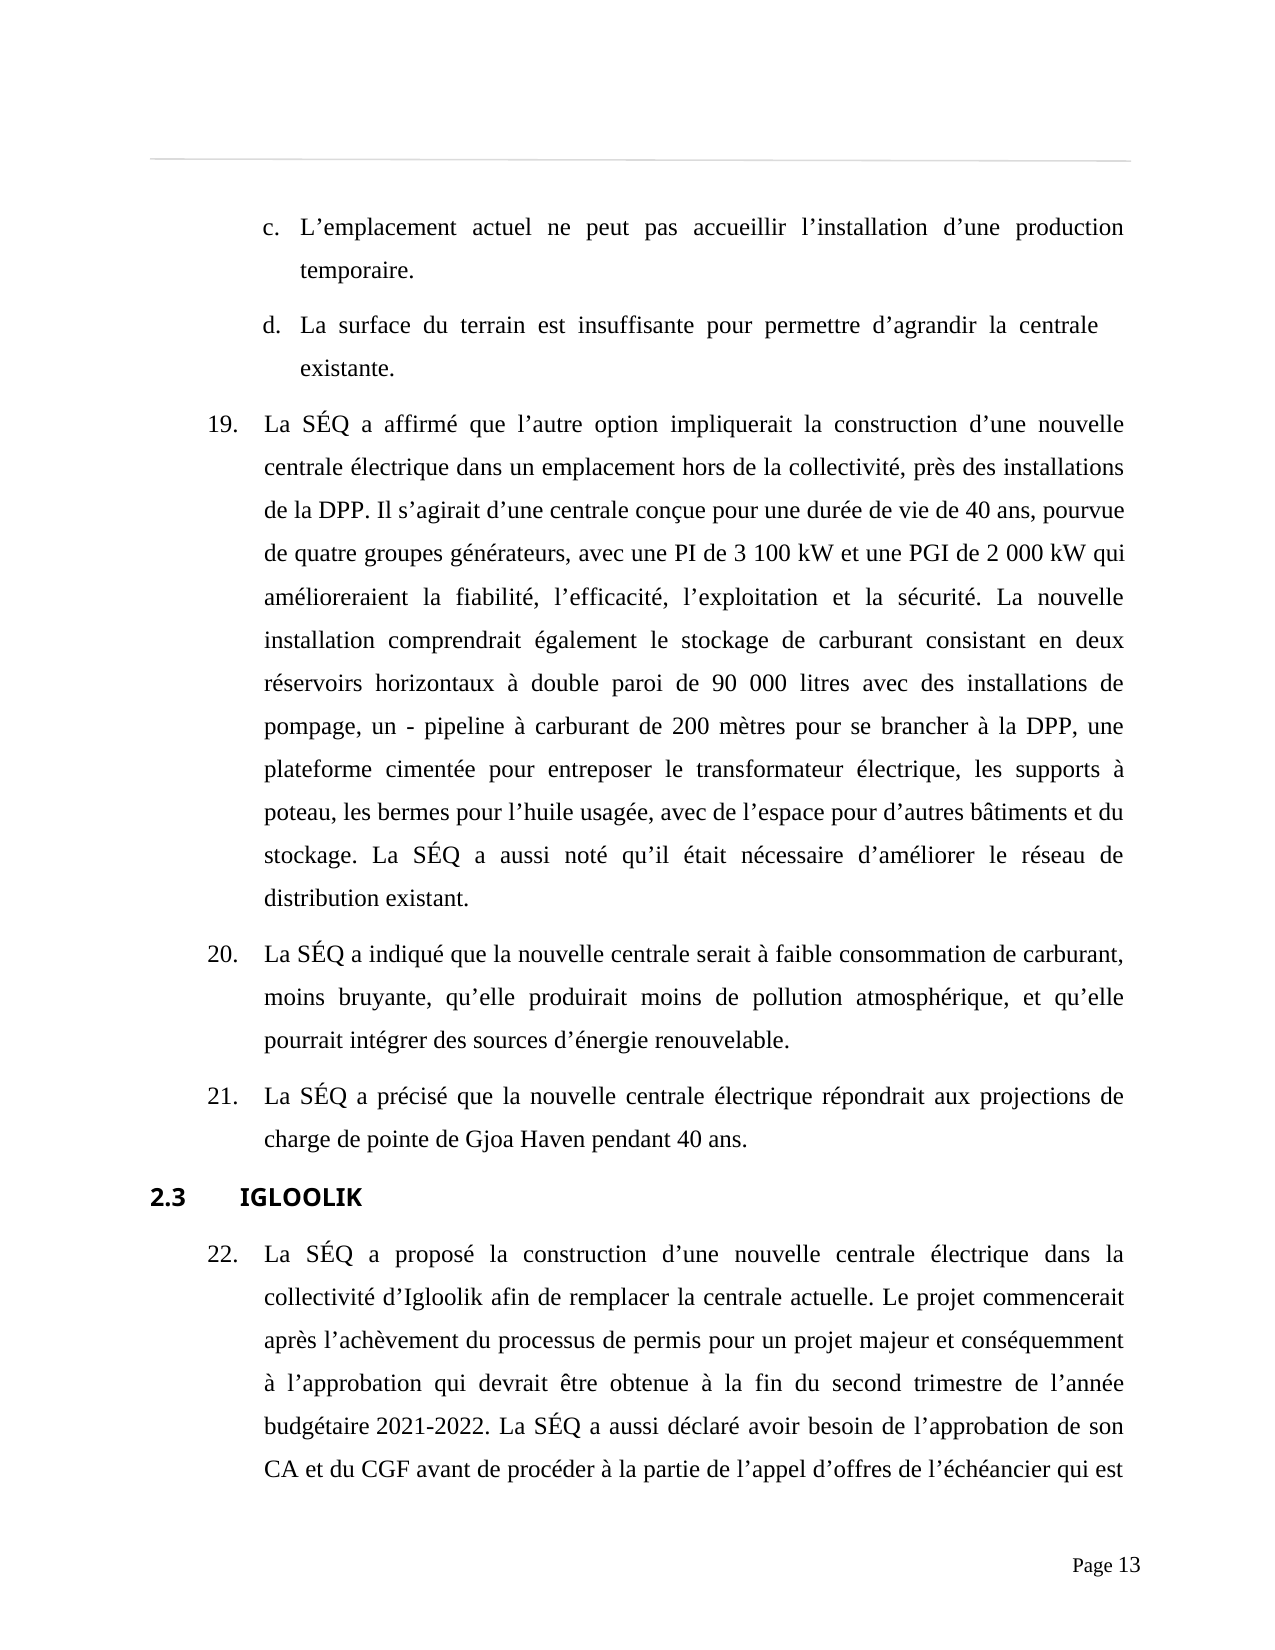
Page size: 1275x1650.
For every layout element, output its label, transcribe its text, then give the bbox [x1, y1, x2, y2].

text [207, 1239, 1125, 1483]
text La SÉQ a affirmé que l’autre option impliquerait la construction d’une nouvelle centrale électrique dans un emplacement hors de la collectivité, près des installations de la DPP. Il s’agirait d’une centrale conçue pour une durée de vie de 40 ans, pourvue de quatre groupes générateurs, avec une PI de 3 100 kW et une PGI de 2 000 kW qui amélioreraient la fiabilité, l’efficacité, l’exploitation et la sécurité. La nouvelle installation comprendrait également le stockage de carburant consistant en deux réservoirs horizontaux à double paroi de 90 000 litres avec des installations de pompage, un - pipeline à carburant de 200 mètres pour se brancher à la DPP, une plateforme cimentée pour entreposer le transformateur électrique, les supports à poteau, les bermes pour l’huile usagée, avec de l’espace pour d’autres bâtiments et du stockage. La SÉQ a aussi noté qu’il était nécessaire d’améliorer le réseau de distribution existant. [207, 409, 1125, 912]
subtitle IGLOOLIK [150, 1180, 1125, 1214]
list L’emplacement actuel ne peut pas accueillir l’installation d’une production temporaire. [262, 212, 1125, 283]
text La SÉQ a précisé que la nouvelle centrale électrique répondrait aux projections de charge de pointe de Gjoa Haven pendant 40 ans. [207, 1081, 1125, 1153]
text La SÉQ a indiqué que la nouvelle centrale serait à faible consommation de carburant, moins bruyante, qu’elle produirait moins de pollution atmosphérique, et qu’elle pourrait intégrer des sources d’énergie renouvelable. [207, 939, 1125, 1054]
list La surface du terrain est insuffisante pour permettre d’agrandir la centrale existante. [262, 310, 1099, 382]
